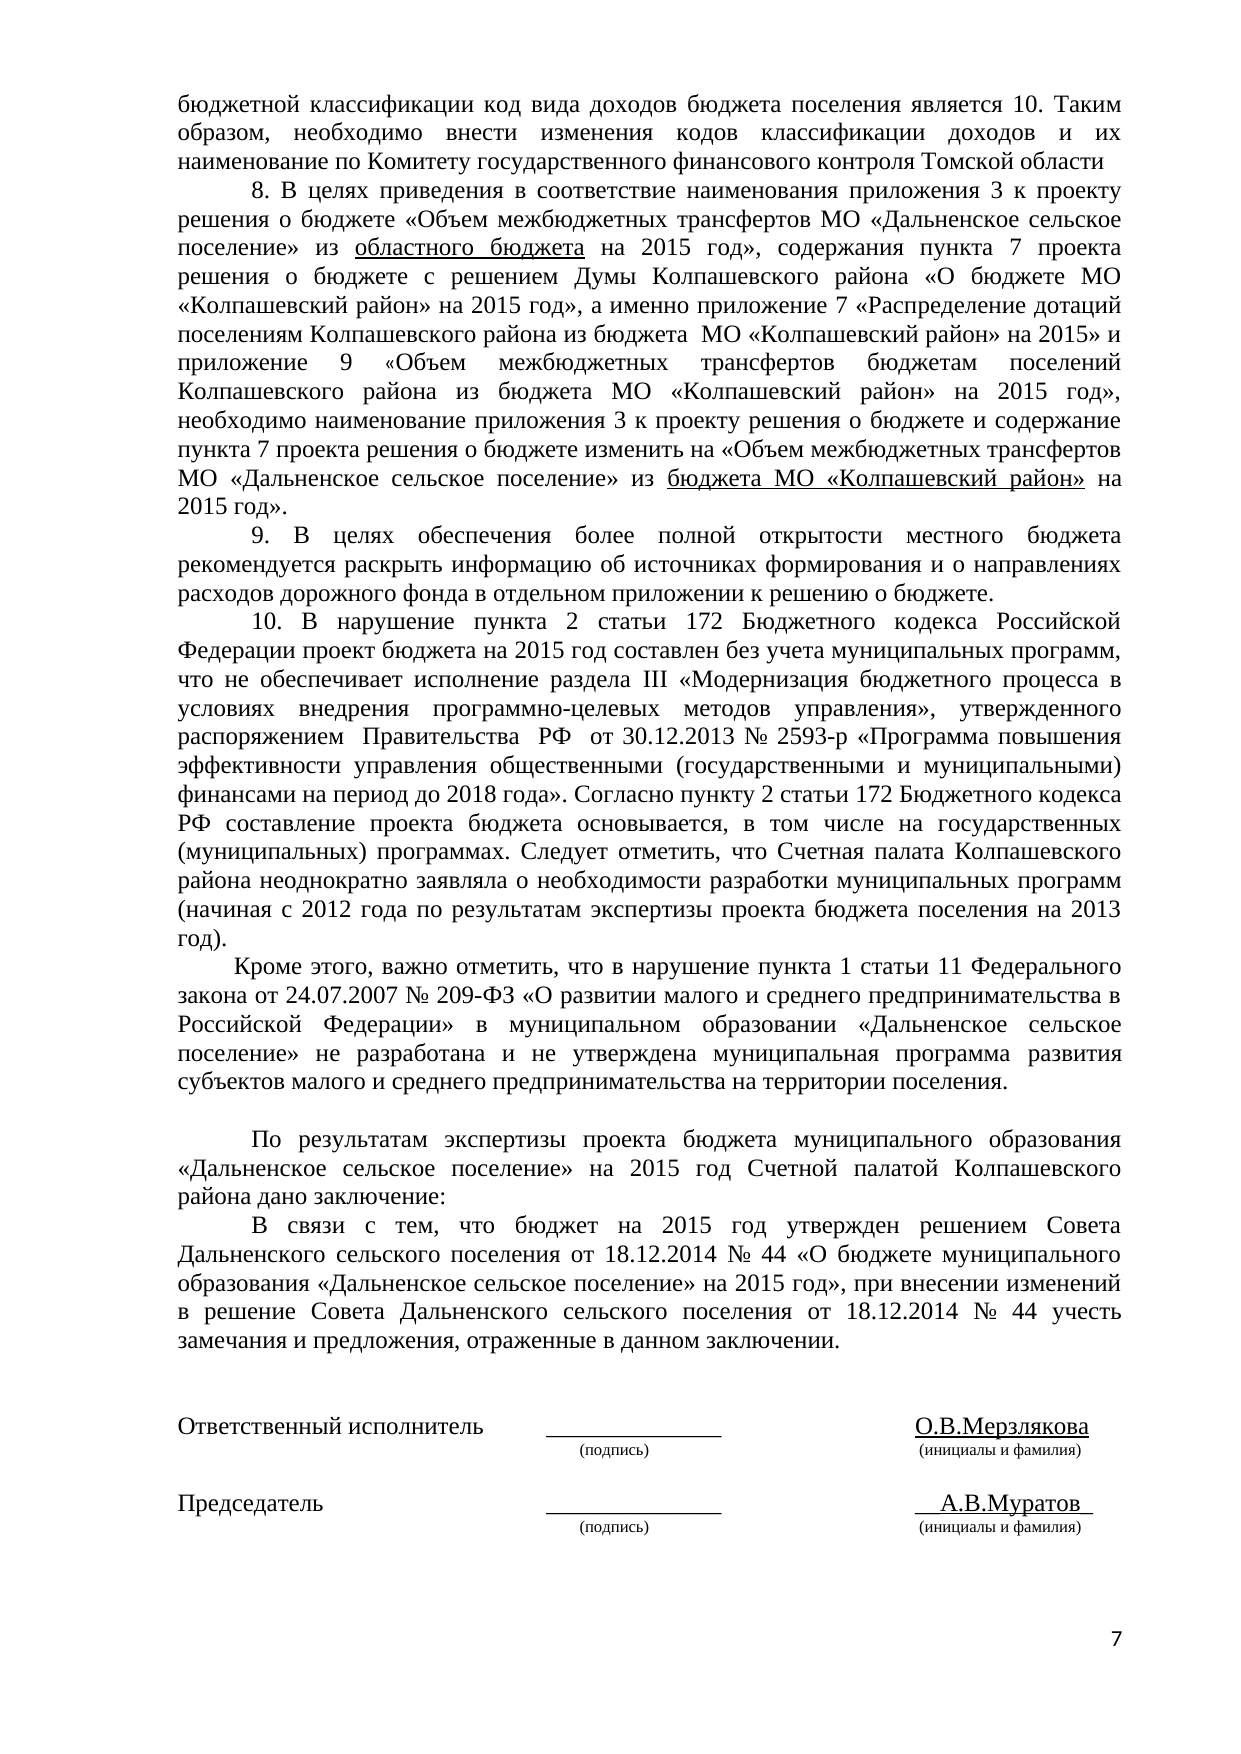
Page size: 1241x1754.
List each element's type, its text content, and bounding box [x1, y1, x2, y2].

text (подпись) (инициалы и фамилия) [177, 1517, 1122, 1536]
text Ответственный исполнитель ______________ О.В.Мерзлякова [177, 1411, 1122, 1440]
text В связи с тем, что бюджет на 2015 год утвержден решением Совета Дальненского сельского поселения от 18.12.2014 № 44 «О бюджете муниципального образования «Дальненское сельское поселение» на 2015 год», при внесении изменений в решение Совета Дальненского сельского поселения от 18.12.2014 № 44 учесть замечания и предложения, отраженные в данном заключении. [177, 1210, 1122, 1354]
text По результатам экспертизы проекта бюджета муниципального образования «Дальненское сельское поселение» на 2015 год Счетной палатой Колпашевского района дано заключение: [177, 1124, 1122, 1210]
text (подпись) (инициалы и фамилия) [177, 1440, 1122, 1459]
text Кроме этого, важно отметить, что в нарушение пункта 1 статьи 11 Федерального закона от 24.07.2007 № 209-ФЗ «О развитии малого и среднего предпринимательства в Российской Федерации» в муниципальном образовании «Дальненское сельское поселение» не разработана и не утверждена муниципальная программа развития субъектов малого и среднего предпринимательства на территории поселения. [177, 951, 1122, 1095]
list 9. В целях обеспечения более полной открытости местного бюджета рекомендуется раскрыть информацию об источниках формирования и о направлениях расходов дорожного фонда в отдельном приложении к решению о бюджете. [177, 520, 1122, 606]
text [177, 89, 1122, 175]
text Председатель ______________ __А.В.Муратов_ [177, 1488, 1122, 1517]
text 8. В целях приведения в соответствие наименования приложения 3 к проекту решения о бюджете «Объем межбюджетных трансфертов МО «Дальненское сельское поселение» из областного бюджета на 2015 год», содержания пункта 7 проекта решения о бюджете с решением Думы Колпашевского района «О бюджете МО «Колпашевский район» на 2015 год», а именно приложение 7 «Распределение дотаций поселениям Колпашевского района из бюджета МО «Колпашевский район» на 2015» и приложение 9 «Объем межбюджетных трансфертов бюджетам поселений Колпашевского района из бюджета МО «Колпашевский район» на 2015 год», необходимо наименование приложения 3 к проекту решения о бюджете и содержание пункта 7 проекта решения о бюджете изменить на «Объем межбюджетных трансфертов МО «Дальненское сельское поселение» из бюджета МО «Колпашевский район» на 2015 год». [177, 175, 1122, 520]
text 10. В нарушение пункта 2 статьи 172 Бюджетного кодекса Российской Федерации проект бюджета на 2015 год составлен без учета муниципальных программ, что не обеспечивает исполнение раздела III «Модернизация бюджетного процесса в условиях внедрения программно-целевых методов управления», утвержденного распоряжением Правительства РФ от 30.12.2013 № 2593-р «Программа повышения эффективности управления общественными (государственными и муниципальными) финансами на период до 2018 года». Согласно пункту 2 статьи 172 Бюджетного кодекса РФ составление проекта бюджета основывается, в том числе на государственных (муниципальных) программах. Следует отметить, что Счетная палата Колпашевского района неоднократно заявляла о необходимости разработки муниципальных программ (начиная с 2012 года по результатам экспертизы проекта бюджета поселения на 2013 год). [177, 606, 1122, 951]
